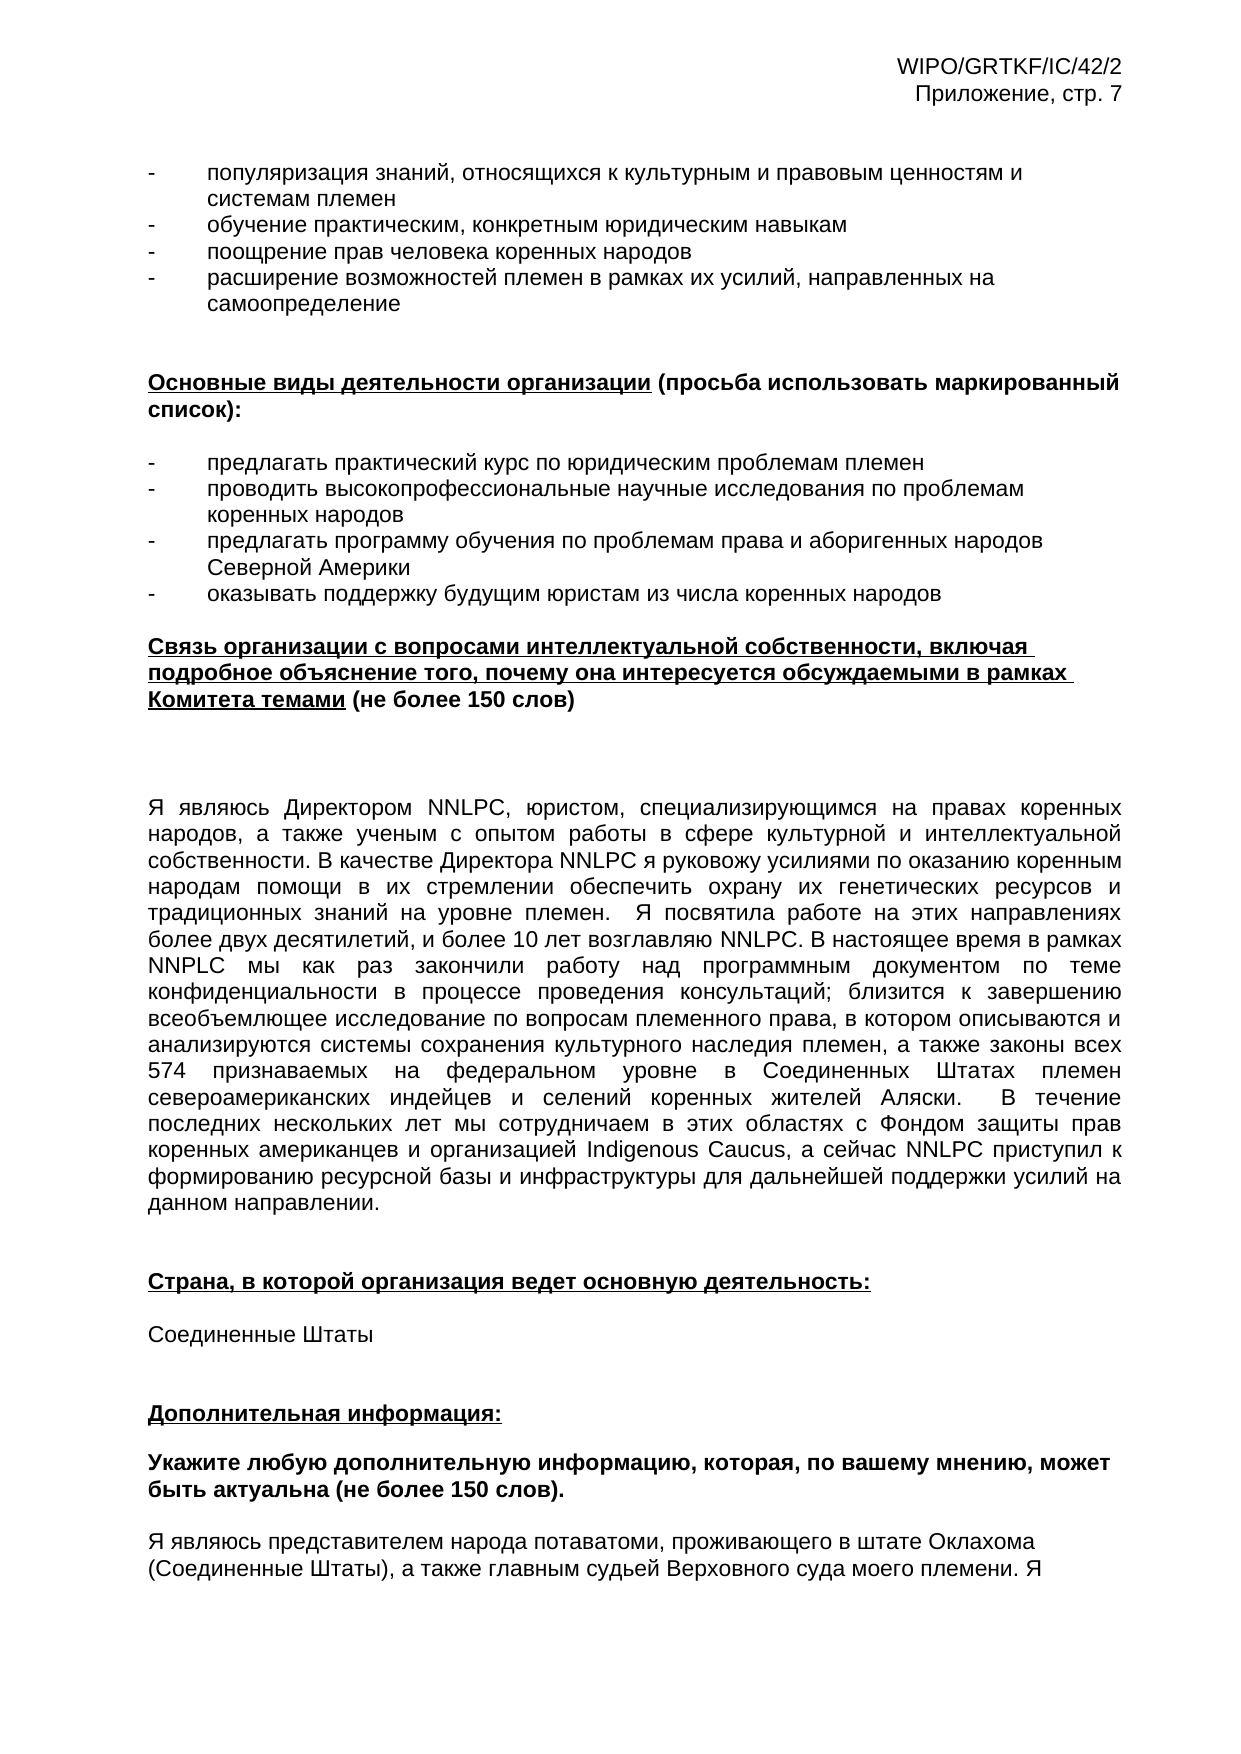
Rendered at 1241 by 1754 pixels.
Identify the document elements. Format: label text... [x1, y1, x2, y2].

text - популяризация знаний, относящихся к культурным и правовым ценностям и системам племен [148, 158, 1122, 211]
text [148, 1528, 1122, 1581]
text - обучение практическим, конкретным юридическим навыкам [148, 211, 1122, 238]
text Соединенные Штаты [148, 1321, 1122, 1347]
text - проводить высокопрофессиональные научные исследования по проблемам коренных народов [148, 475, 1122, 527]
text Я являюсь Директором NNLPC, юристом, специализирующимся на правах коренных народов, а также ученым с опытом работы в сфере культурной и интеллектуальной собственности. В качестве Директора NNLPC я руковожу усилиями по оказанию коренным народам помощи в их стремлении обеспечить охрану их генетических ресурсов и традиционных знаний на уровне племен. Я посвятила работе на этих направлениях более двух десятилетий, и более 10 лет возглавляю NNLPC. В настоящее время в рамках NNPLC мы как раз закончили работу над программным документом по теме конфиденциальности в процессе проведения консультаций; близится к завершению всеобъемлющее исследование по вопросам племенного права, в котором описываются и анализируются системы сохранения культурного наследия племен, а также законы всех 574 признаваемых на федеральном уровне в Соединенных Штатах племен североамериканских индейцев и селений коренных жителей Аляски. В течение последних нескольких лет мы сотрудничаем в этих областях с Фондом защиты прав коренных американцев и организацией Indigenous Caucus, а сейчас NNLPC приступил к формированию ресурсной базы и инфраструктуры для дальнейшей поддержки усилий на данном направлении. [148, 794, 1122, 1216]
text - предлагать программу обучения по проблемам права и аборигенных народов Северной Америки [148, 527, 1122, 580]
text Связь организации с вопросами интеллектуальной собственности, включая подробное объяснение того, почему она интересуется обсуждаемыми в рамках Комитета темами (не более 150 слов) [148, 633, 1122, 712]
text Основные виды деятельности организации (просьба использовать маркированный список): [148, 369, 1122, 422]
text - оказывать поддержку будущим юристам из числа коренных народов [148, 580, 1122, 607]
text Дополнительная информация: [148, 1400, 1122, 1426]
text Страна, в которой организация ведет основную деятельность: [148, 1268, 1122, 1294]
text - расширение возможностей племен в рамках их усилий, направленных на самоопределение [148, 264, 1122, 317]
text Укажите любую дополнительную информацию, которая, по вашему мнению, может быть актуальна (не более 150 слов). [148, 1449, 1122, 1502]
text - предлагать практический курс по юридическим проблемам племен [148, 448, 1122, 475]
text - поощрение прав человека коренных народов [148, 238, 1122, 264]
